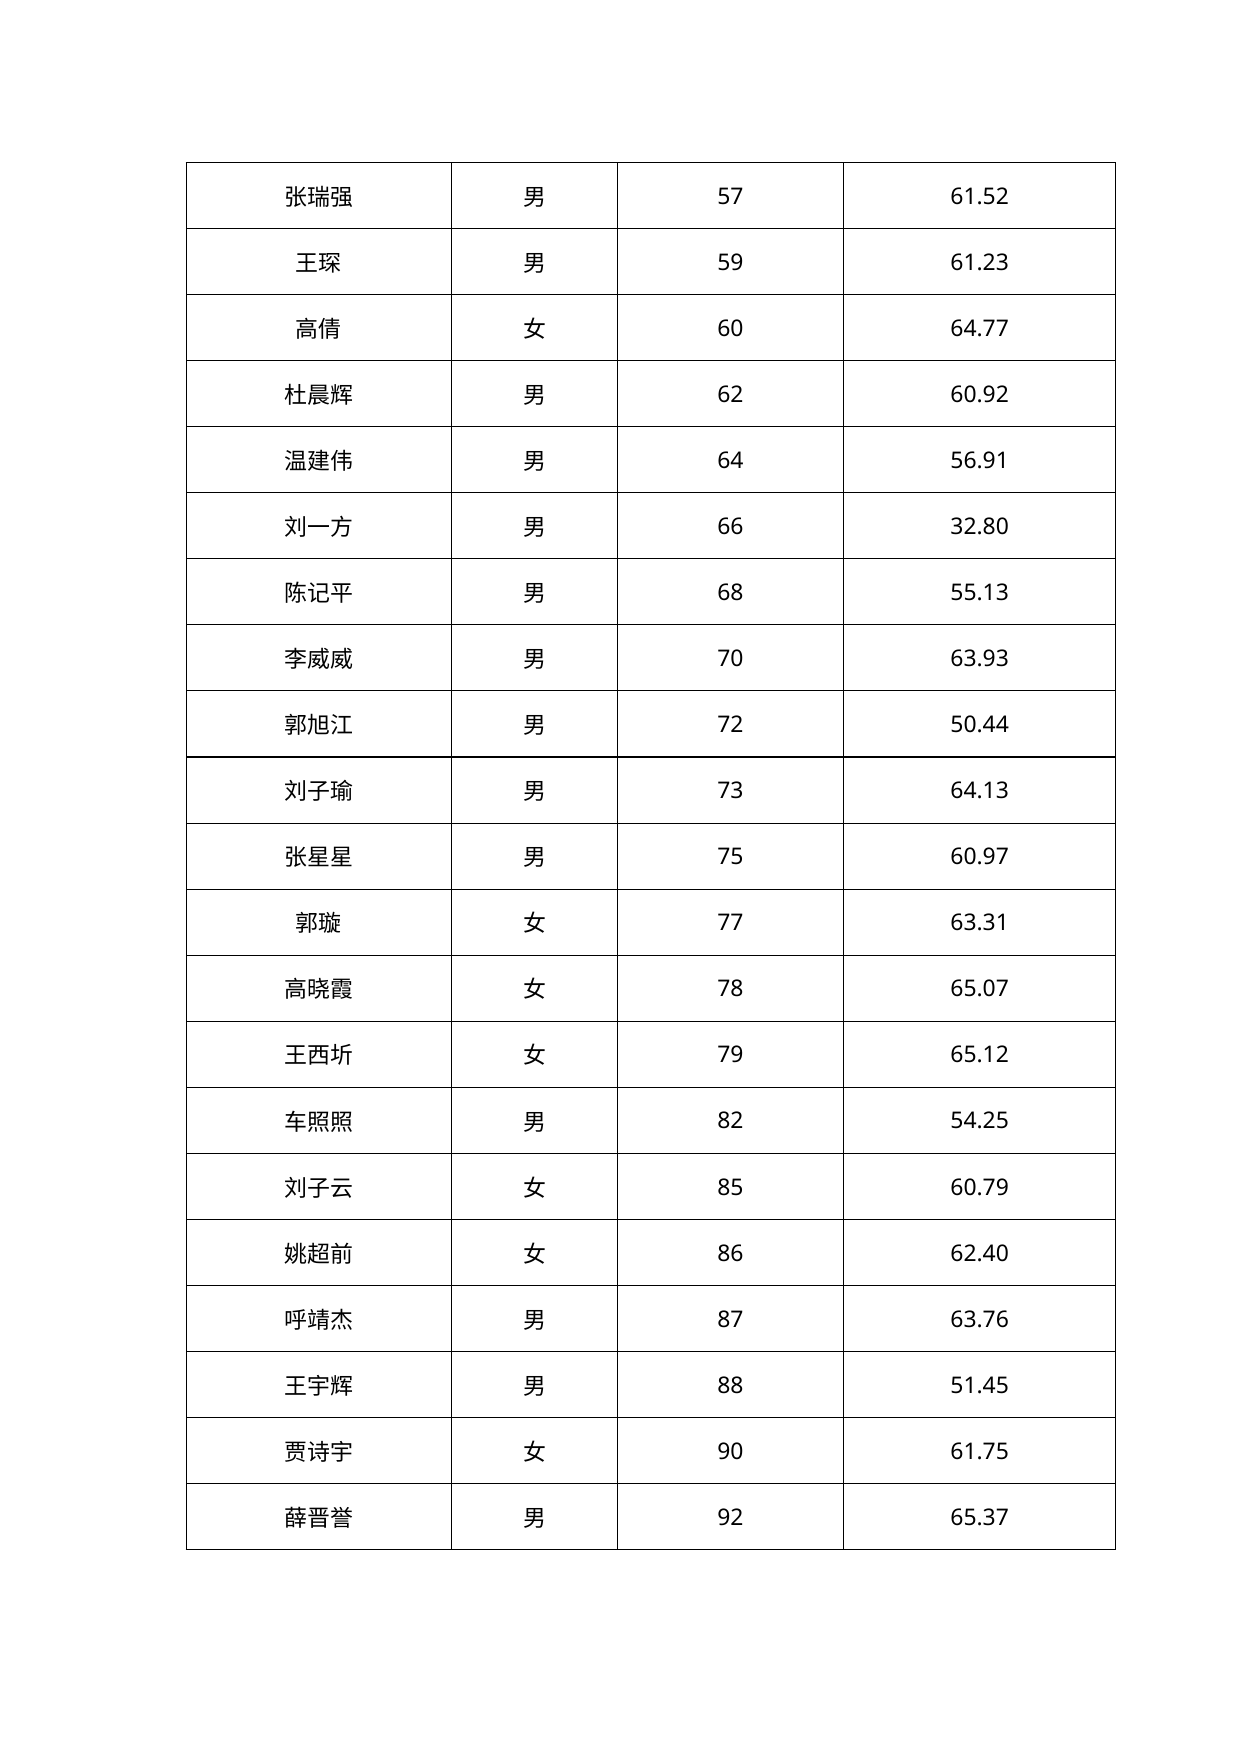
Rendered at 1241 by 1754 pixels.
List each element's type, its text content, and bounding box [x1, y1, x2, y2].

table_cell 59 [618, 229, 843, 294]
table_cell 陈记平 [187, 559, 451, 624]
table_cell 90 [618, 1418, 843, 1483]
table_cell 65.12 [844, 1022, 1115, 1087]
table_cell 张星星 [187, 824, 451, 888]
table_cell 92 [618, 1484, 843, 1549]
table_cell 85 [618, 1154, 843, 1219]
table_cell 60.97 [844, 824, 1115, 888]
table_cell 薛晋誉 [187, 1484, 451, 1549]
table_cell 高晓霞 [187, 956, 451, 1021]
table_cell 女 [452, 890, 617, 954]
table_cell 82 [618, 1088, 843, 1153]
table_cell 87 [618, 1286, 843, 1351]
table_cell 男 [452, 559, 617, 624]
table_cell 温建伟 [187, 427, 451, 492]
table_cell 高倩 [187, 295, 451, 360]
table_cell 64.13 [844, 758, 1115, 822]
table_cell 王西圻 [187, 1022, 451, 1087]
table_cell 男 [452, 1484, 617, 1549]
table_cell 杜晨辉 [187, 361, 451, 426]
table_cell 男 [452, 229, 617, 294]
table_cell 刘一方 [187, 493, 451, 558]
table_cell 72 [618, 691, 843, 756]
table_cell 63.31 [844, 890, 1115, 954]
table_cell 88 [618, 1352, 843, 1417]
table_cell 66 [618, 493, 843, 558]
table_cell 75 [618, 824, 843, 888]
table_cell 男 [452, 758, 617, 822]
table_cell 姚超前 [187, 1220, 451, 1285]
table_cell 男 [452, 427, 617, 492]
table_cell 王宇辉 [187, 1352, 451, 1417]
table_cell 张瑞强 [187, 163, 451, 228]
table_cell 65.07 [844, 956, 1115, 1021]
table_cell 64 [618, 427, 843, 492]
table_cell 62.40 [844, 1220, 1115, 1285]
table_cell 57 [618, 163, 843, 228]
table_cell 男 [452, 824, 617, 888]
table_cell 郭璇 [187, 890, 451, 954]
table_cell 50.44 [844, 691, 1115, 756]
table_cell 62 [618, 361, 843, 426]
table_cell 贾诗宇 [187, 1418, 451, 1483]
table_cell 54.25 [844, 1088, 1115, 1153]
table_cell 61.75 [844, 1418, 1115, 1483]
table_cell 男 [452, 1088, 617, 1153]
table_cell 61.52 [844, 163, 1115, 228]
table_cell 女 [452, 295, 617, 360]
table_cell 男 [452, 163, 617, 228]
table_cell 60 [618, 295, 843, 360]
table_cell 78 [618, 956, 843, 1021]
table_cell 男 [452, 691, 617, 756]
table_cell 61.23 [844, 229, 1115, 294]
table_cell 男 [452, 625, 617, 690]
table_cell 63.76 [844, 1286, 1115, 1351]
table_cell 56.91 [844, 427, 1115, 492]
table_cell 64.77 [844, 295, 1115, 360]
table_cell 女 [452, 1418, 617, 1483]
table_cell 男 [452, 1352, 617, 1417]
table_cell 63.93 [844, 625, 1115, 690]
table_cell 男 [452, 493, 617, 558]
table_cell 男 [452, 1286, 617, 1351]
table_cell 女 [452, 1022, 617, 1087]
table_cell 32.80 [844, 493, 1115, 558]
table_cell 68 [618, 559, 843, 624]
table_cell 王琛 [187, 229, 451, 294]
table_cell 男 [452, 361, 617, 426]
table_cell 65.37 [844, 1484, 1115, 1549]
table_cell 51.45 [844, 1352, 1115, 1417]
table_cell 79 [618, 1022, 843, 1087]
table_cell 呼靖杰 [187, 1286, 451, 1351]
table_cell 60.79 [844, 1154, 1115, 1219]
table_cell 70 [618, 625, 843, 690]
table_cell 女 [452, 956, 617, 1021]
table_cell 60.92 [844, 361, 1115, 426]
table_cell 刘子云 [187, 1154, 451, 1219]
table_cell 女 [452, 1220, 617, 1285]
table_cell 李威威 [187, 625, 451, 690]
table_cell 77 [618, 890, 843, 954]
table_cell 73 [618, 758, 843, 822]
table_cell 车照照 [187, 1088, 451, 1153]
table_cell 55.13 [844, 559, 1115, 624]
table_cell 郭旭江 [187, 691, 451, 756]
table_cell 86 [618, 1220, 843, 1285]
table_cell 刘子瑜 [187, 758, 451, 822]
table_cell 女 [452, 1154, 617, 1219]
